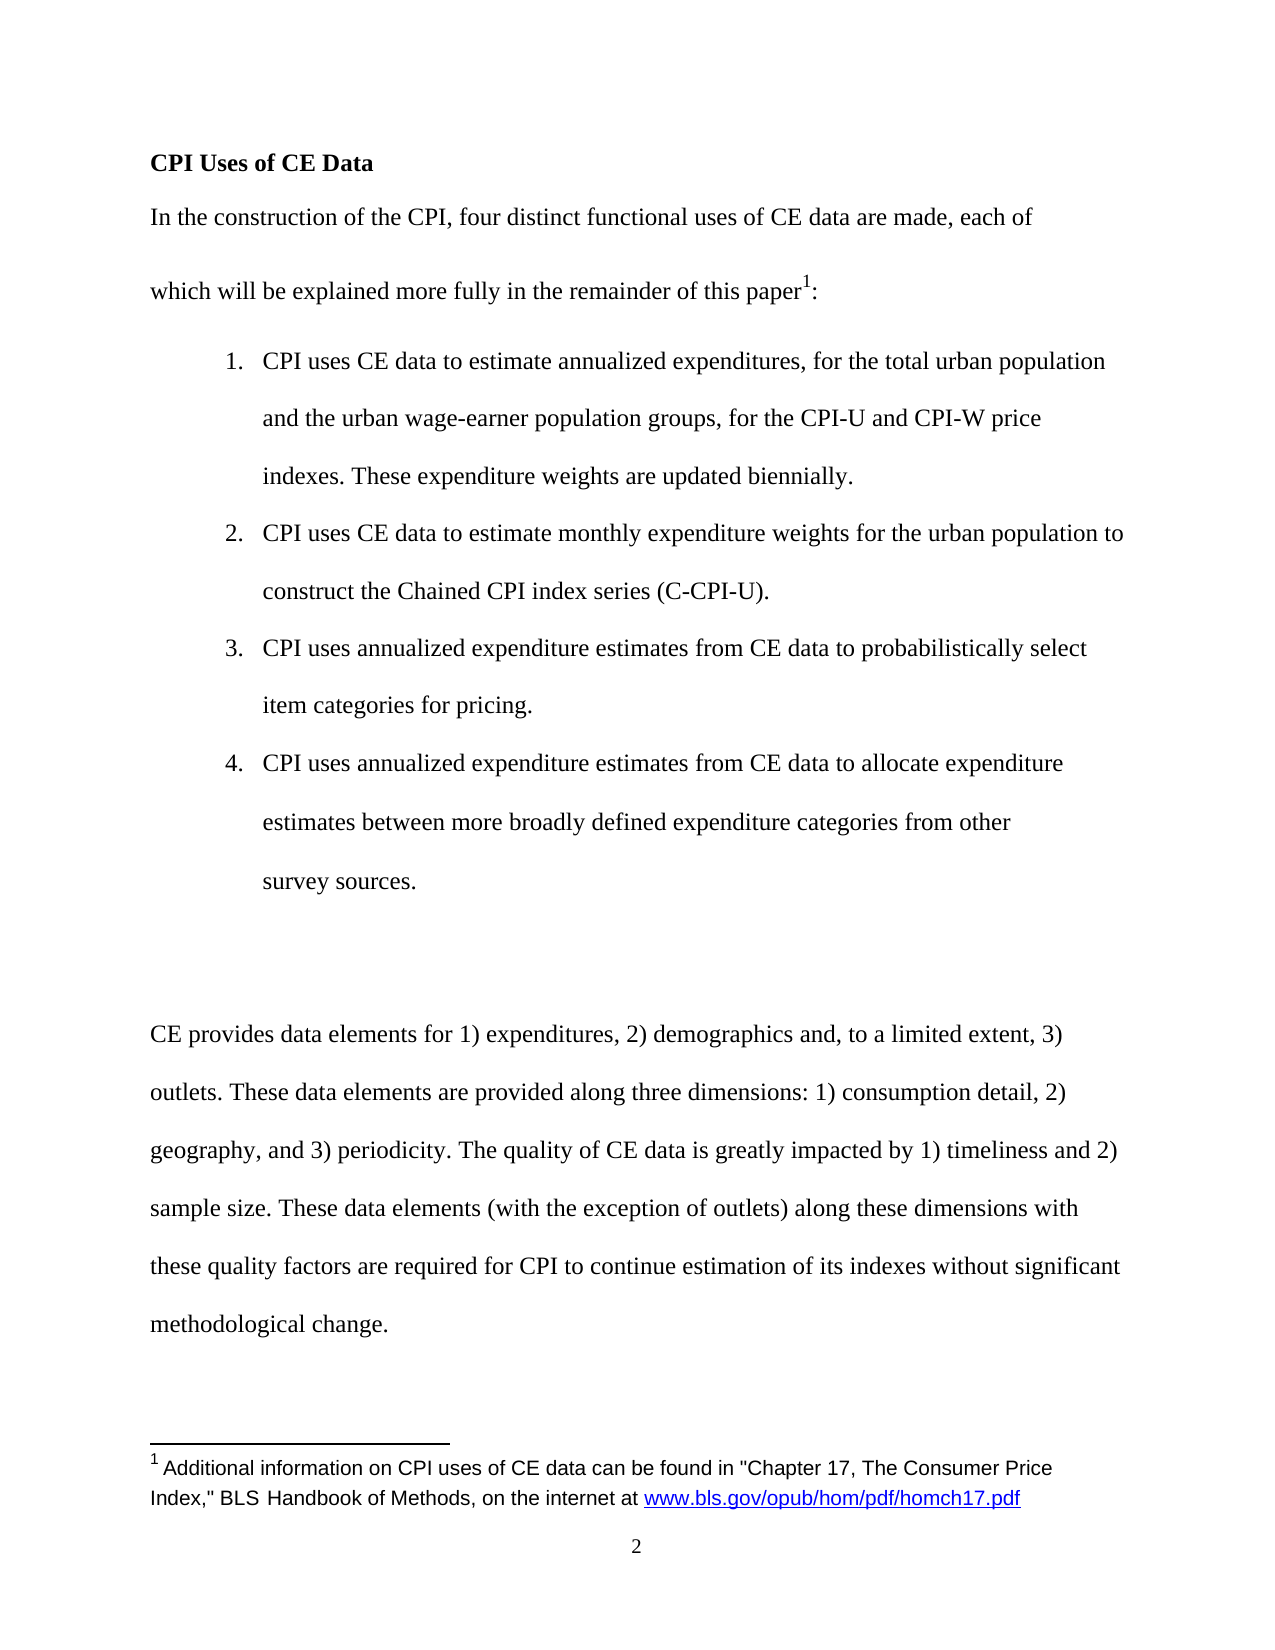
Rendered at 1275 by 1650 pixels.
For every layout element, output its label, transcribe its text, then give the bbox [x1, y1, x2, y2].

text CE provides data elements for 1) expenditures, 2) demographics and, to a limited extent, 3) outlets. These data elements are provided along three dimensions: 1) consumption detail, 2) geography, and 3) periodicity. The quality of CE data is greatly impacted by 1) timeliness and 2) sample size. These data elements (with the exception of outlets) along these dimensions with these quality factors are required for CPI to continue estimation of its indexes without significant methodological change. [150, 1019, 1123, 1338]
text CPI Uses of CE Data [150, 148, 1125, 176]
list CPI uses annualized expenditure estimates from CE data to allocate expenditure estimates between more broadly defined expenditure categories from other survey sources. [225, 748, 1083, 895]
text In the construction of the CPI, four distinct functional uses of CE data are made, each of which will be explained more fully in the remainder of this paper1: [150, 202, 1100, 307]
list CPI uses annualized expenditure estimates from CE data to probabilistically select item categories for pricing. [225, 633, 1087, 719]
text 1 Additional information on CPI uses of CE data can be found in "Chapter 17, The Consumer Price Index," BLS Handbook of Methods, on the internet at www.bls.gov/opub/hom/pdf/homch17.pdf [150, 1452, 1067, 1511]
text 2 [631, 1534, 1125, 1558]
list CPI uses CE data to estimate annualized expenditures, for the total urban population and the urban wage-earner population groups, for the CPI-U and CPI-W price indexes. These expenditure weights are updated biennially. [225, 346, 1106, 489]
list CPI uses CE data to estimate monthly expenditure weights for the urban population to construct the Chained CPI index series (C-CPI-U). [225, 518, 1125, 604]
